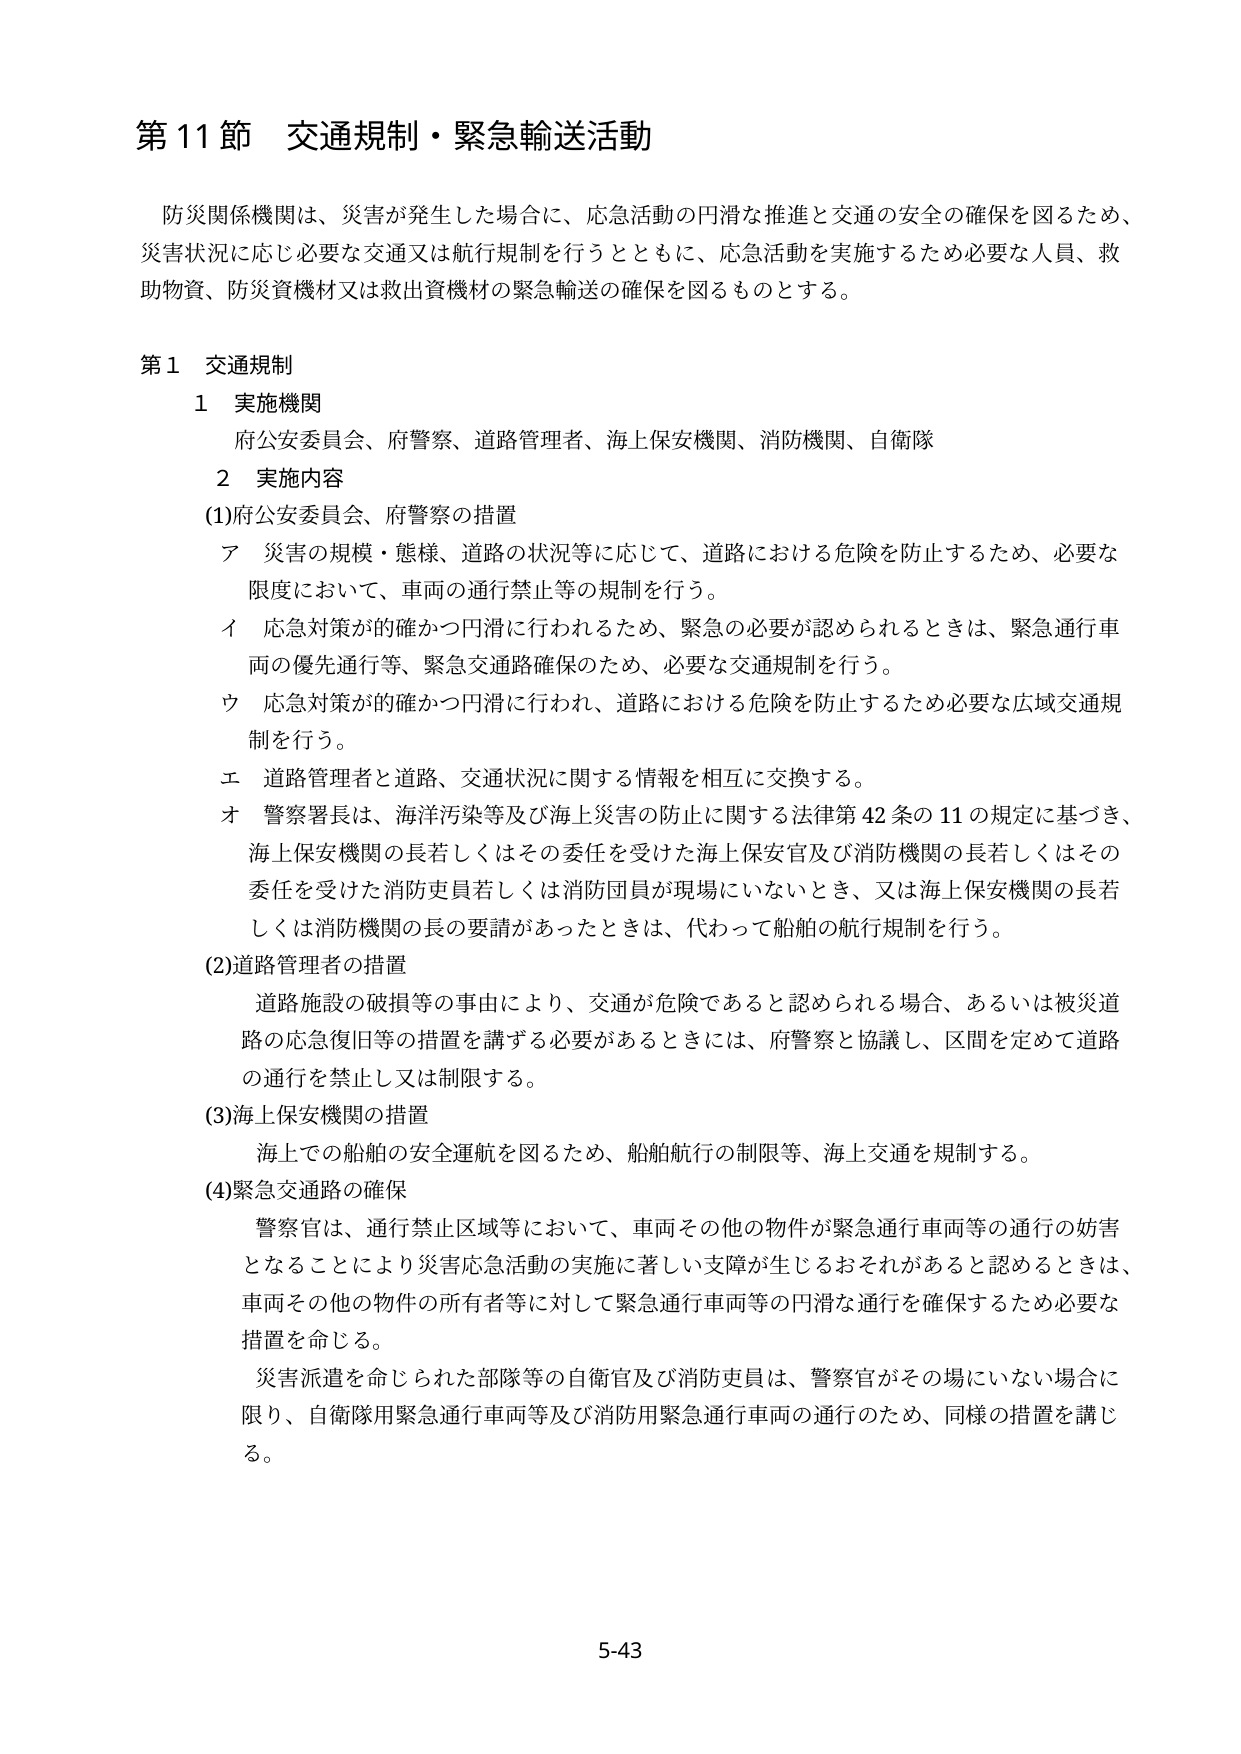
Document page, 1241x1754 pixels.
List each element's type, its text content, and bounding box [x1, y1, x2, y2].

text ア 災害の規模・態様、道路の状況等に応じて、道路における危険を防止するため、必要な限度において、車両の通行禁止等の規制を行う。 [219, 531, 1122, 606]
text ウ 応急対策が的確かつ円滑に行われ、道路における危険を防止するため必要な広域交通規制を行う。 [219, 681, 1122, 756]
text 道路施設の破損等の事由により、交通が危険であると認められる場合、あるいは被災道路の応急復旧等の措置を講ずる必要があるときには、府警察と協議し、区間を定めて道路の通行を禁止し又は制限する。 [241, 981, 1122, 1093]
text (2)道路管理者の措置 [118, 943, 1122, 981]
text (3)海上保安機関の措置 [118, 1093, 1122, 1131]
text (1)府公安委員会、府警察の措置 [118, 493, 1122, 531]
text 府公安委員会、府警察、道路管理者、海上保安機関、消防機関、自衛隊 [118, 418, 1122, 456]
text オ 警察署長は、海洋汚染等及び海上災害の防止に関する法律第42条の11の規定に基づき、海上保安機関の長若しくはその委任を受けた海上保安官及び消防機関の長若しくはその委任を受けた消防吏員若しくは消防団員が現場にいないとき、又は海上保安機関の長若しくは消防機関の長の要請があったときは、代わって船舶の航行規制を行う。 [219, 793, 1122, 943]
text 警察官は、通行禁止区域等において、車両その他の物件が緊急通行車両等の通行の妨害となることにより災害応急活動の実施に著しい支障が生じるおそれがあると認めるときは、車両その他の物件の所有者等に対して緊急通行車両等の円滑な通行を確保するため必要な措置を命じる。 [241, 1206, 1122, 1356]
text 海上での船舶の安全運航を図るため、船舶航行の制限等、海上交通を規制する。 [118, 1131, 1122, 1168]
text 防災関係機関は、災害が発生した場合に、応急活動の円滑な推進と交通の安全の確保を図るため、災害状況に応じ必要な交通又は航行規制を行うとともに、応急活動を実施するため必要な人員、救助物資、防災資機材又は救出資機材の緊急輸送の確保を図るものとする。 [118, 193, 1122, 306]
text イ 応急対策が的確かつ円滑に行われるため、緊急の必要が認められるときは、緊急通行車両の優先通行等、緊急交通路確保のため、必要な交通規制を行う。 [219, 606, 1122, 681]
text ２ 実施内容 [118, 456, 1122, 493]
text １ 実施機関 [118, 381, 1122, 418]
text エ 道路管理者と道路、交通状況に関する情報を相互に交換する。 [219, 756, 1122, 793]
text 第11節 交通規制・緊急輸送活動 [118, 118, 1122, 156]
text 第１ 交通規制 [118, 343, 1122, 381]
text 災害派遣を命じられた部隊等の自衛官及び消防吏員は、警察官がその場にいない場合に限り、自衛隊用緊急通行車両等及び消防用緊急通行車両の通行のため、同様の措置を講じる。 [241, 1356, 1122, 1468]
text (4)緊急交通路の確保 [118, 1168, 1122, 1206]
